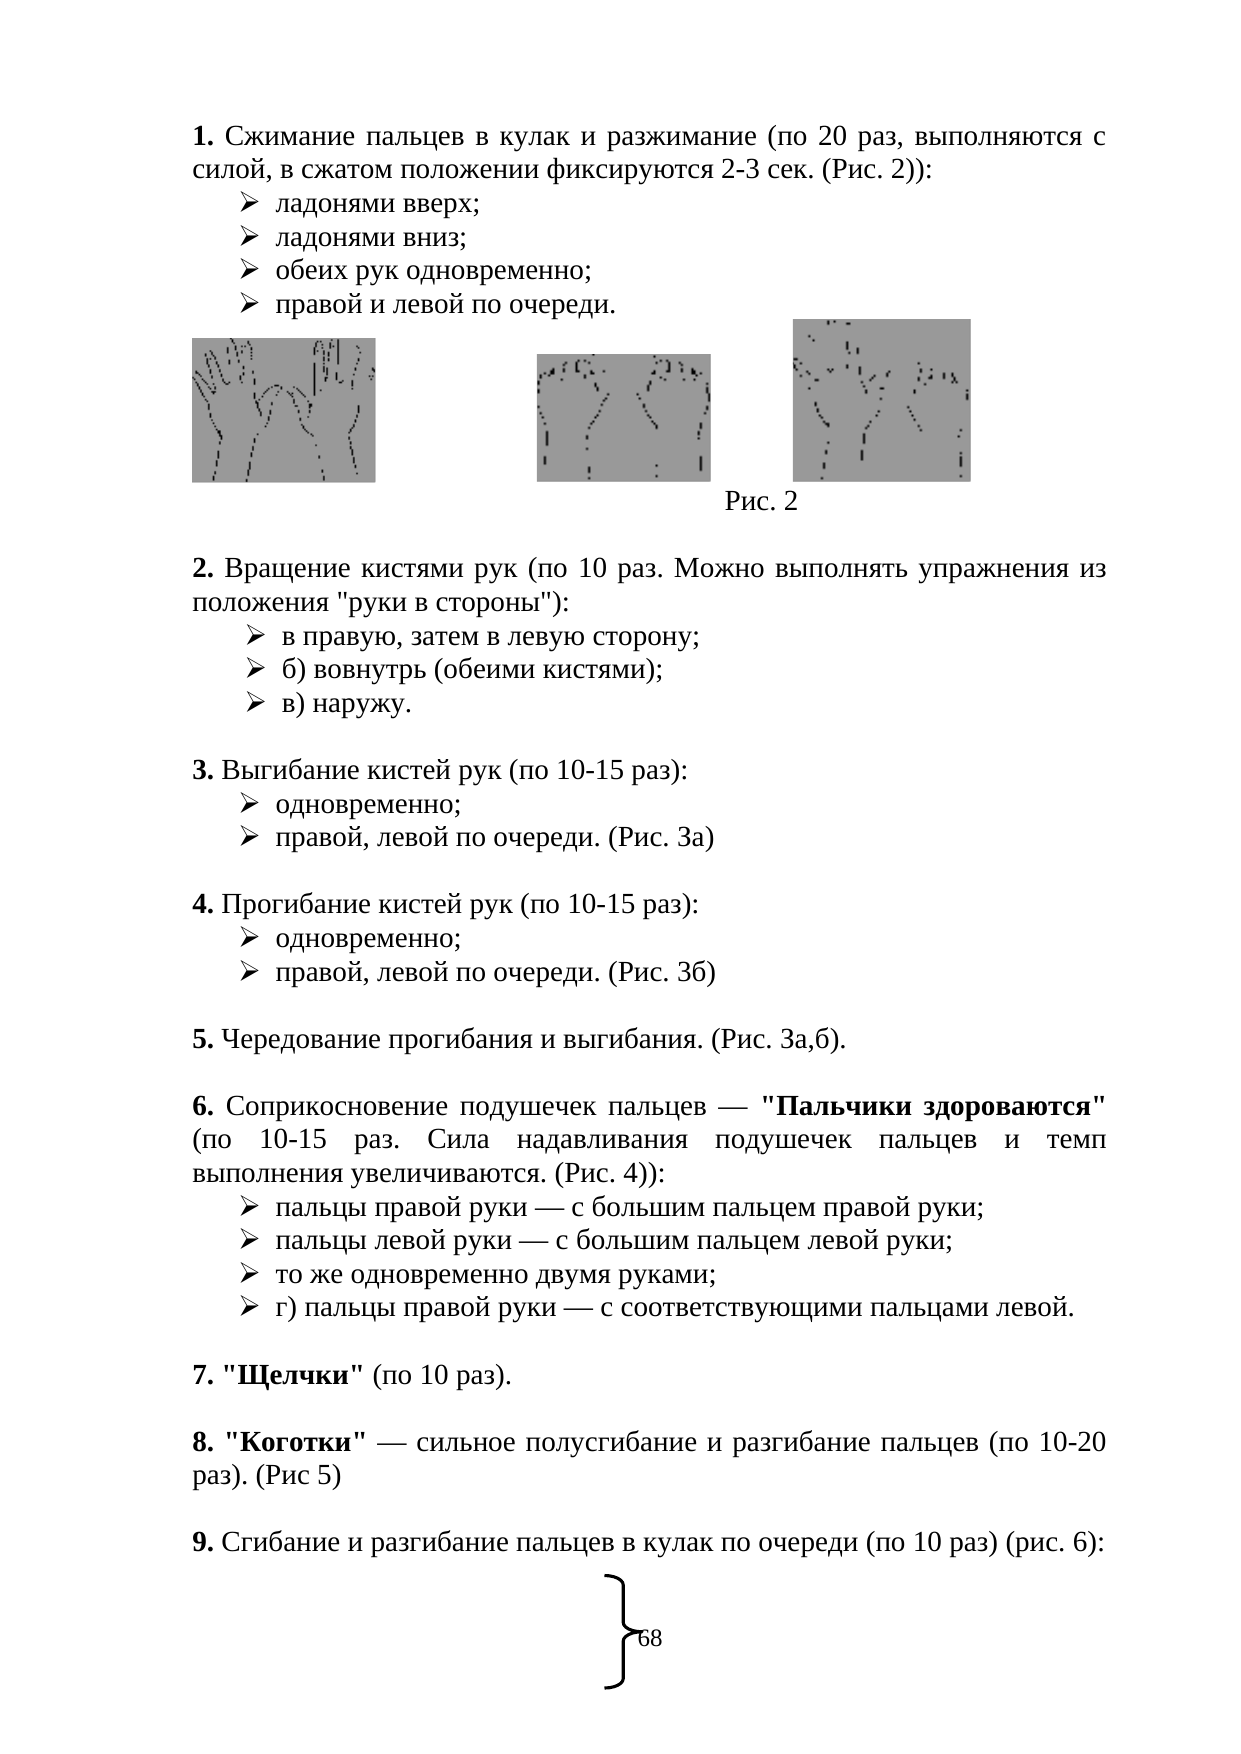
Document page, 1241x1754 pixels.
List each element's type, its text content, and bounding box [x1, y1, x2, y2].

list пальцы правой руки — с большим пальцем правой руки; [238, 1189, 1107, 1222]
text 5. Чередование прогибания и выгибания. (Рис. За,б). [192, 1021, 1107, 1054]
list г) пальцы правой руки — с соответствующими пальцами левой. [238, 1289, 1107, 1323]
text 7. "Щелчки" (по 10 раз). [192, 1357, 1107, 1390]
list правой, левой по очереди. (Рис. За) [238, 819, 1107, 853]
text 4. Прогибание кистей рук (по 10-15 раз): [192, 887, 1107, 920]
list правой, левой по очереди. (Рис. 3б) [238, 954, 1107, 987]
text 2. Вращение кистями рук (по 10 раз. Можно выполнять упражнения из положения "руки в стороны"): [192, 551, 1107, 618]
list б) вовнутрь (обеими кистями); [244, 651, 1107, 685]
text 8. "Коготки" — сильное полусгибание и разгибание пальцев (по 10-20 раз). (Рис 5) [192, 1424, 1107, 1491]
list ладонями вверх; [238, 185, 1107, 219]
list пальцы левой руки — с большим пальцем левой руки; [238, 1222, 1107, 1256]
text Рис. 2 [192, 483, 1107, 517]
list обеих рук одновременно; [238, 252, 1107, 286]
list то же одновременно двумя руками; [238, 1256, 1107, 1289]
text 6. Соприкосновение подушечек пальцев — "Пальчики здороваются" (по 10-15 раз. Сила надавливания подушечек пальцев и темп выполнения увеличиваются. (Рис. 4)): [192, 1088, 1107, 1189]
list в правую, затем в левую сторону; [244, 618, 1107, 651]
list в) наружу. [244, 685, 1107, 719]
list одновременно; [238, 786, 1107, 819]
list ладонями вниз; [238, 219, 1107, 252]
list правой и левой по очереди. [238, 286, 1107, 320]
text 3. Выгибание кистей рук (по 10-15 раз): [192, 752, 1107, 786]
text 9. Сгибание и разгибание пальцев в кулак по очереди (по 10 раз) (рис. 6): [192, 1524, 1107, 1558]
text 1. Сжимание пальцев в кулак и разжимание (по 20 раз, выполняются с силой, в сжатом положении фиксируются 2-3 сек. (Рис. 2)): [192, 118, 1107, 185]
list одновременно; [238, 920, 1107, 954]
